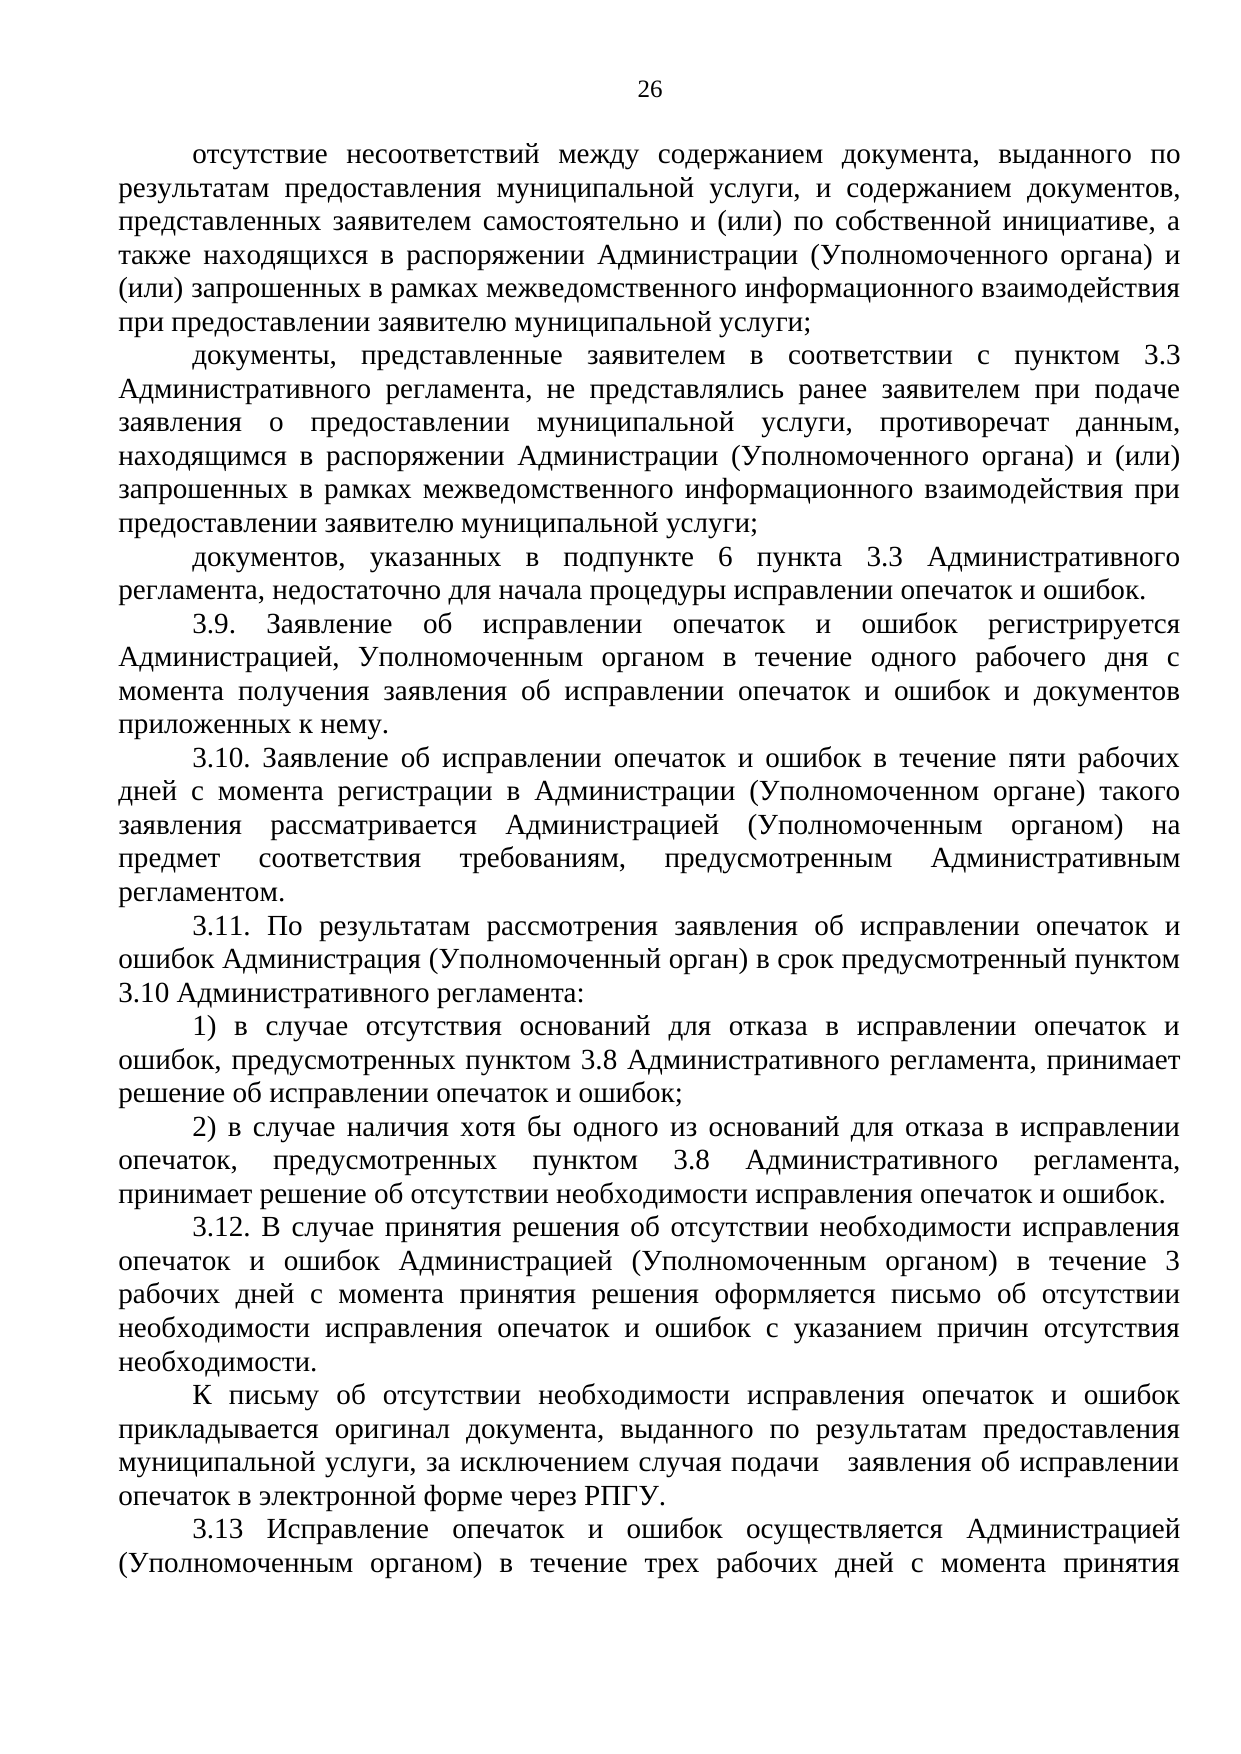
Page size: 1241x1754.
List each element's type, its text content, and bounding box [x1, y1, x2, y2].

text 3.11. По результатам рассмотрения заявления об исправлении опечаток и ошибок Администрация (Уполномоченный орган) в срок предусмотренный пунктом 3.10 Административного регламента: [118, 908, 1181, 1008]
text 2) в случае наличия хотя бы одного из оснований для отказа в исправлении опечаток, предусмотренных пунктом 3.8 Административного регламента, принимает решение об отсутствии необходимости исправления опечаток и ошибок. [118, 1109, 1181, 1209]
text 3.12. В случае принятия решения об отсутствии необходимости исправления опечаток и ошибок Администрацией (Уполномоченным органом) в течение 3 рабочих дней с момента принятия решения оформляется письмо об отсутствии необходимости исправления опечаток и ошибок с указанием причин отсутствия необходимости. [118, 1209, 1181, 1377]
text документы, представленные заявителем в соответствии с пунктом 3.3 Административного регламента, не представлялись ранее заявителем при подаче заявления о предоставлении муниципальной услуги, противоречат данным, находящимся в распоряжении Администрации (Уполномоченного органа) и (или) запрошенных в рамках межведомственного информационного взаимодействия при предоставлении заявителю муниципальной услуги; [118, 337, 1181, 539]
text 1) в случае отсутствия оснований для отказа в исправлении опечаток и ошибок, предусмотренных пунктом 3.8 Административного регламента, принимает решение об исправлении опечаток и ошибок; [118, 1008, 1181, 1109]
text 3.9. Заявление об исправлении опечаток и ошибок регистрируется Администрацией, Уполномоченным органом в течение одного рабочего дня с момента получения заявления об исправлении опечаток и ошибок и документов приложенных к нему. [118, 606, 1181, 740]
text документов, указанных в подпункте 6 пункта 3.3 Административного регламента, недостаточно для начала процедуры исправлении опечаток и ошибок. [118, 539, 1181, 606]
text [118, 1511, 1181, 1578]
text 3.10. Заявление об исправлении опечаток и ошибок в течение пяти рабочих дней с момента регистрации в Администрации (Уполномоченном органе) такого заявления рассматривается Администрацией (Уполномоченным органом) на предмет соответствия требованиям, предусмотренным Административным регламентом. [118, 740, 1181, 908]
text К письму об отсутствии необходимости исправления опечаток и ошибок прикладывается оригинал документа, выданного по результатам предоставления муниципальной услуги, за исключением случая подачи заявления об исправлении опечаток в электронной форме через РПГУ. [118, 1377, 1181, 1511]
text отсутствие несоответствий между содержанием документа, выданного по результатам предоставления муниципальной услуги, и содержанием документов, представленных заявителем самостоятельно и (или) по собственной инициативе, а также находящихся в распоряжении Администрации (Уполномоченного органа) и (или) запрошенных в рамках межведомственного информационного взаимодействия при предоставлении заявителю муниципальной услуги; [118, 136, 1181, 337]
